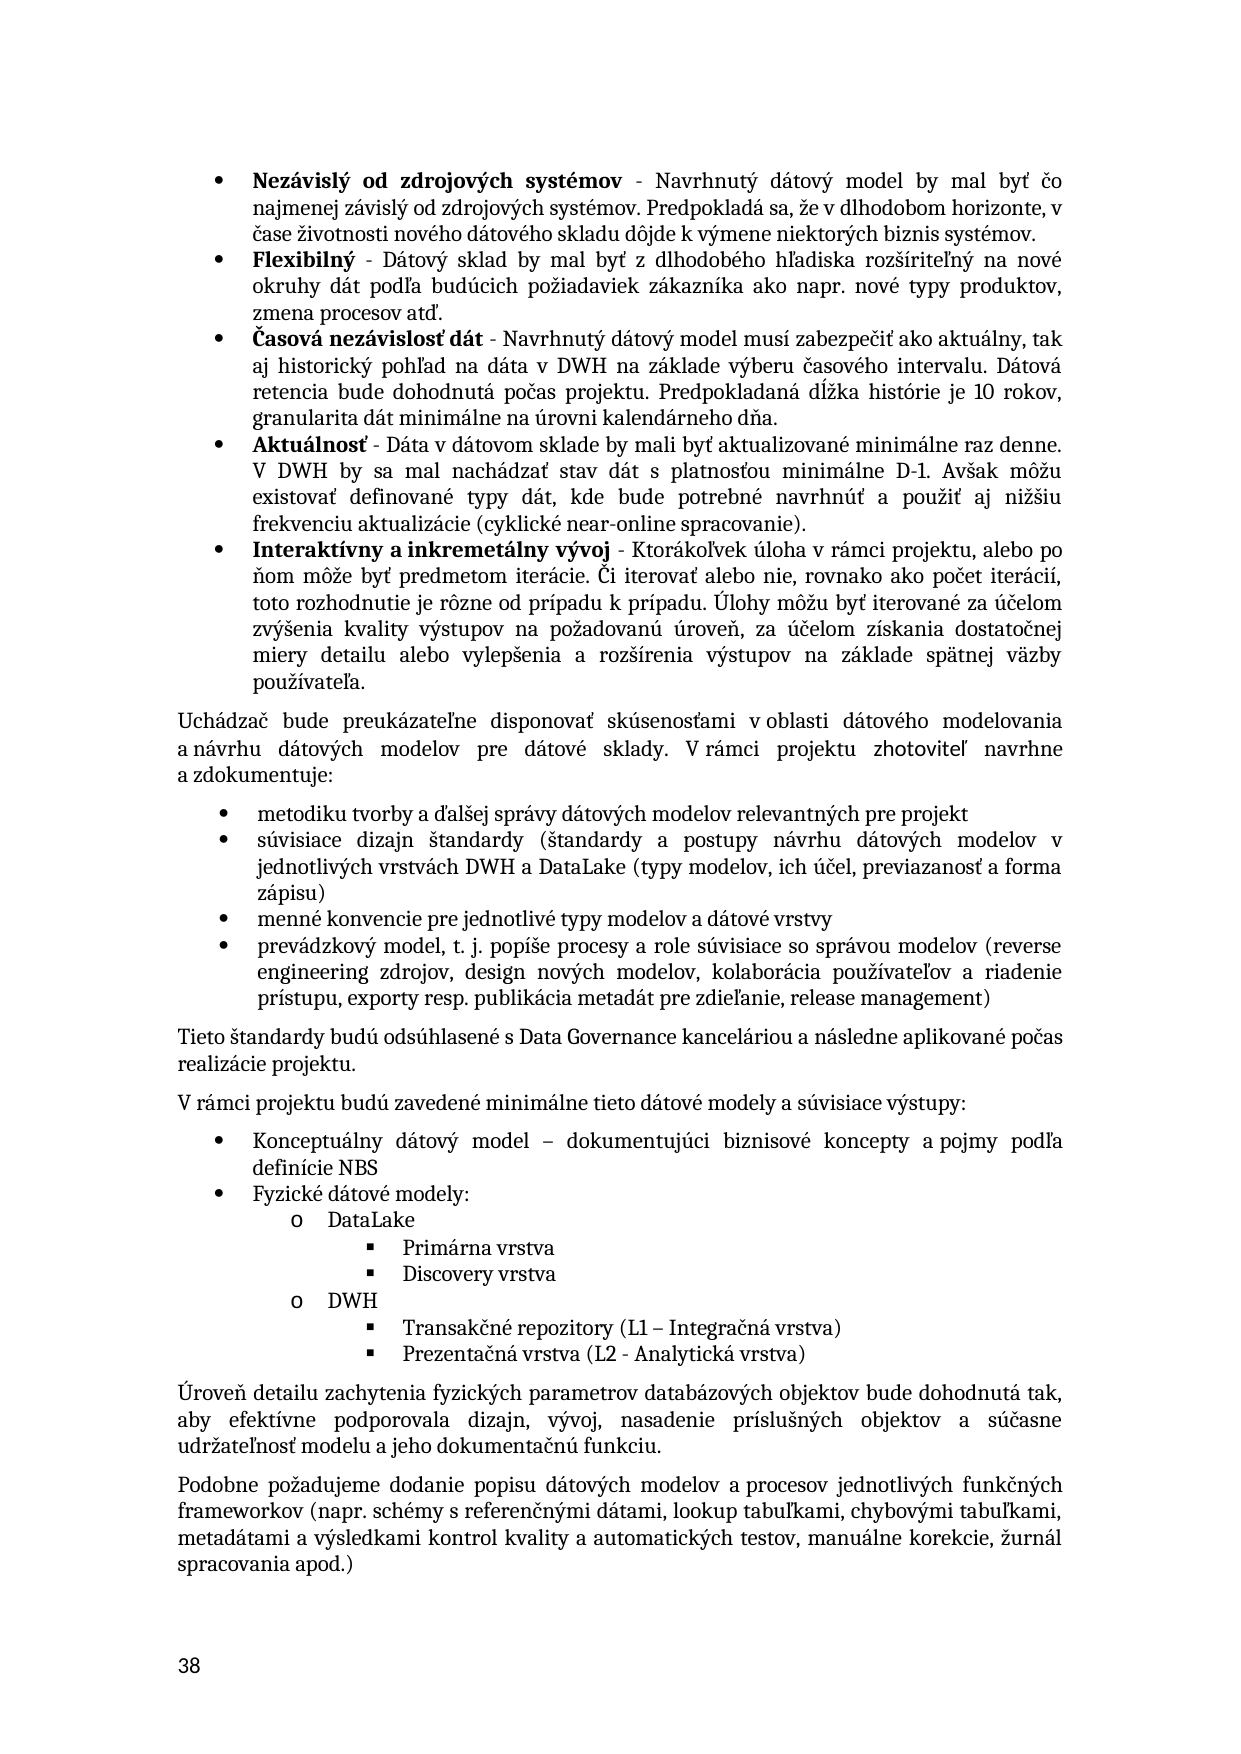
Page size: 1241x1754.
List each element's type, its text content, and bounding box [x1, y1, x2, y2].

list menné konvencie pre jednotlivé typy modelov a dátové vrstvy [219, 906, 1063, 932]
text Podobne požadujeme dodanie popisu dátových modelov a procesov jednotlivých funkčných frameworkov (napr. schémy s referenčnými dátami, lookup tabuľkami, chybovými tabuľkami, metadátami a výsledkami kontrol kvality a automatických testov, manuálne korekcie, žurnál spracovania apod.) [177, 1472, 1063, 1577]
text Uchádzač bude preukázateľne disponovať skúsenosťami v oblasti dátového modelovania a návrhu dátových modelov pre dátové sklady. V rámci projektu zhotoviteľ navrhne a zdokumentuje: [177, 707, 1063, 788]
list Transakčné repozitory (L1 – Integračná vrstva) [365, 1315, 1063, 1341]
list Interaktívny a inkremetálny vývoj - Ktorákoľvek úloha v rámci projektu, alebo po ňom môže byť predmetom iterácie. Či iterovať alebo nie, rovnako ako počet iterácií, toto rozhodnutie je rôzne od prípadu k prípadu. Úlohy môžu byť iterované za účelom zvýšenia kvality výstupov na požadovanú úroveň, za účelom získania dostatočnej miery detailu alebo vylepšenia a rozšírenia výstupov na základe spätnej väzby používateľa. [215, 537, 1063, 695]
list súvisiace dizajn štandardy (štandardy a postupy návrhu dátových modelov v jednotlivých vrstvách DWH a DataLake (typy modelov, ich účel, previazanosť a forma zápisu) [219, 827, 1063, 906]
list Discovery vrstva [365, 1261, 1063, 1287]
list metodiku tvorby a ďalšej správy dátových modelov relevantných pre projekt [219, 801, 1063, 827]
text Úroveň detailu zachytenia fyzických parametrov databázových objektov bude dohodnutá tak, aby efektívne podporovala dizajn, vývoj, nasadenie príslušných objektov a súčasne udržateľnosť modelu a jeho dokumentačnú funkciu. [177, 1380, 1063, 1459]
text V rámci projektu budú zavedené minimálne tieto dátové modely a súvisiace výstupy: [177, 1089, 1063, 1116]
list DataLake [290, 1207, 1063, 1235]
list Nezávislý od zdrojových systémov - Navrhnutý dátový model by mal byť čo najmenej závislý od zdrojových systémov. Predpokladá sa, že v dlhodobom horizonte, v čase životnosti nového dátového skladu dôjde k výmene niektorých biznis systémov. [215, 168, 1063, 247]
list Prezentačná vrstva (L2 - Analytická vrstva) [365, 1341, 1063, 1368]
list Konceptuálny dátový model – dokumentujúci biznisové koncepty a pojmy podľa definície NBS [215, 1128, 1063, 1181]
list Časová nezávislosť dát - Navrhnutý dátový model musí zabezpečiť ako aktuálny, tak aj historický pohľad na dáta v DWH na základe výberu časového intervalu. Dátová retencia bude dohodnutá počas projektu. Predpokladaná dĺžka histórie je 10 rokov, granularita dát minimálne na úrovni kalendárneho dňa. [215, 326, 1063, 431]
list Primárna vrstva [365, 1235, 1063, 1261]
text Tieto štandardy budú odsúhlasené s Data Governance kanceláriou a následne aplikované počas realizácie projektu. [177, 1024, 1063, 1077]
list Aktuálnosť - Dáta v dátovom sklade by mali byť aktualizované minimálne raz denne. V DWH by sa mal nachádzať stav dát s platnosťou minimálne D-1. Avšak môžu existovať definované typy dát, kde bude potrebné navrhnúť a použiť aj nižšiu frekvenciu aktualizácie (cyklické near-online spracovanie). [215, 431, 1063, 537]
list Fyzické dátové modely: [215, 1181, 1063, 1207]
list DWH [290, 1287, 1063, 1315]
list prevádzkový model, t. j. popíše procesy a role súvisiace so správou modelov (reverse engineering zdrojov, design nových modelov, kolaborácia používateľov a riadenie prístupu, exporty resp. publikácia metadát pre zdieľanie, release management) [219, 932, 1063, 1012]
list Flexibilný - Dátový sklad by mal byť z dlhodobého hľadiska rozšíriteľný na nové okruhy dát podľa budúcich požiadaviek zákazníka ako napr. nové typy produktov, zmena procesov atď. [215, 247, 1063, 326]
